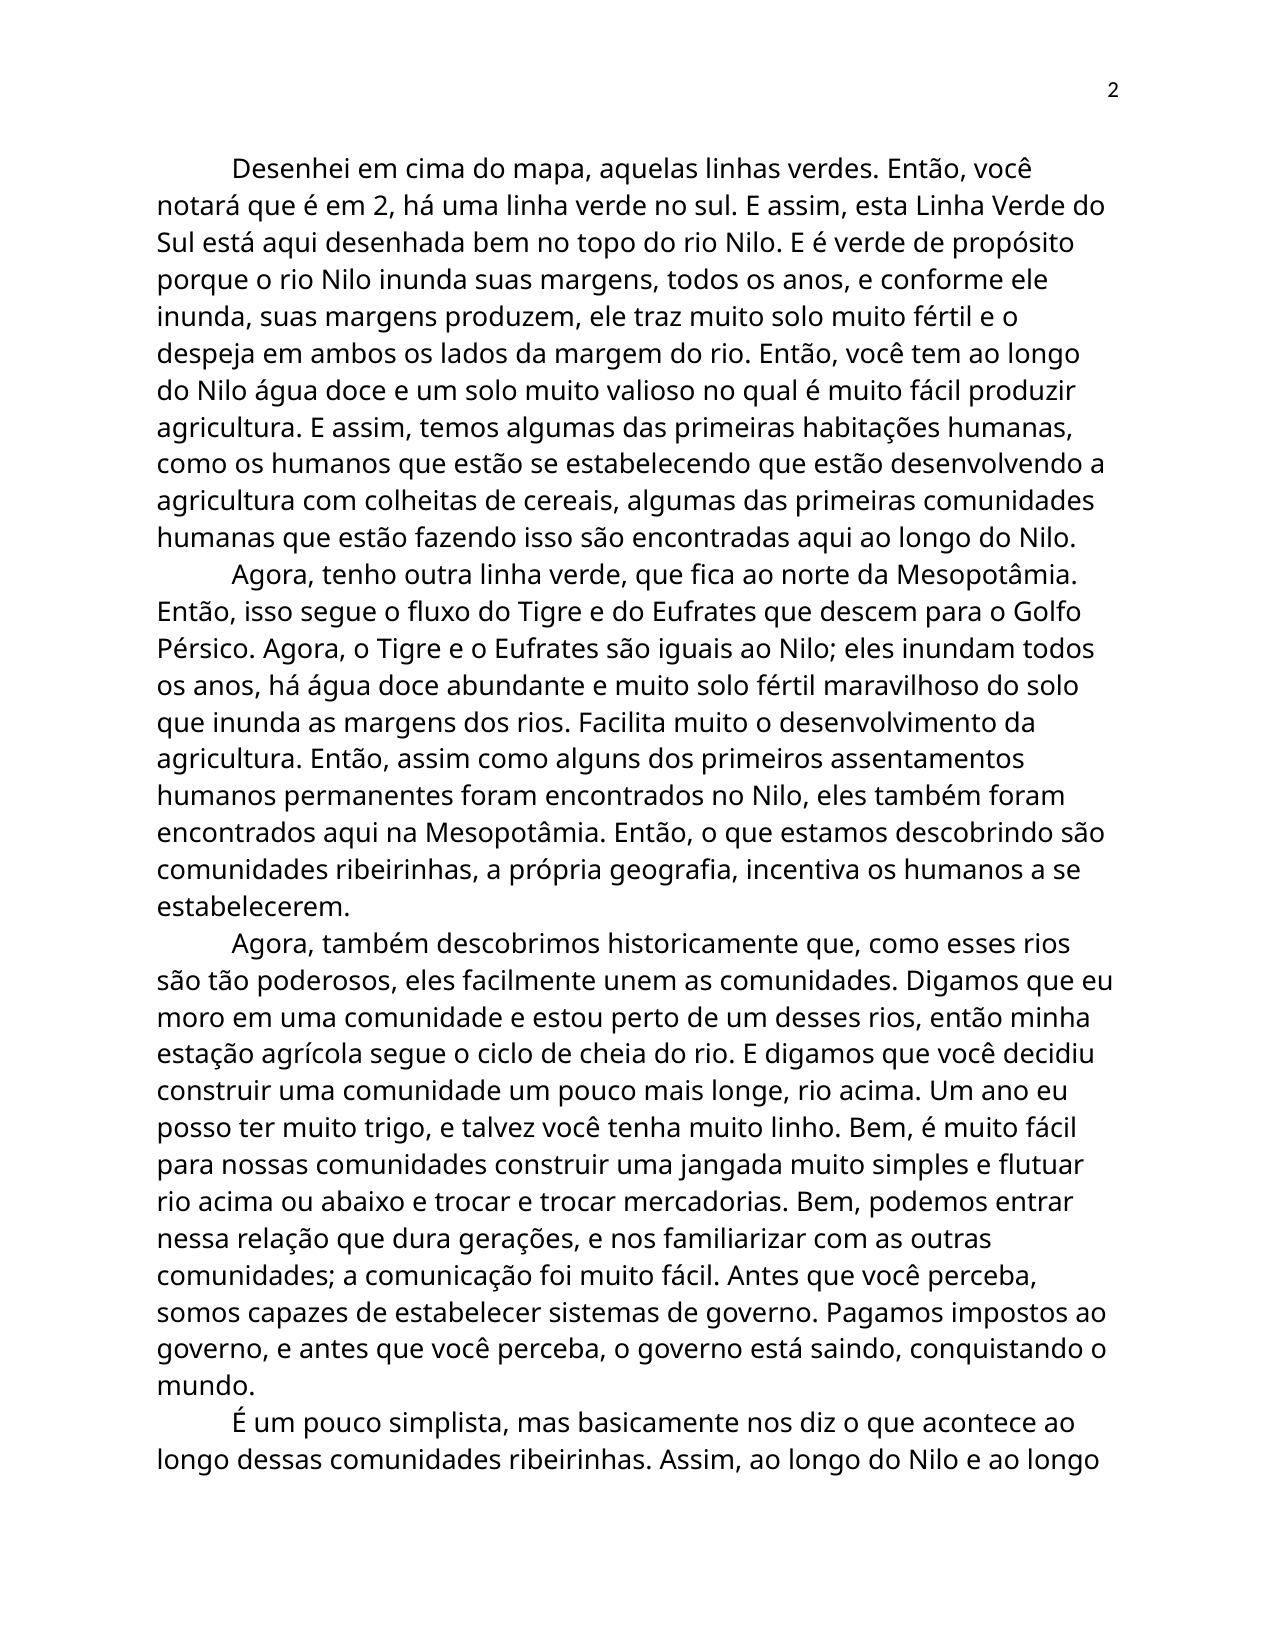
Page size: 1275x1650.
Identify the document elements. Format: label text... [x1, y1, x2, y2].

text Agora, também descobrimos historicamente que, como esses rios são tão poderosos, eles facilmente unem as comunidades. Digamos que eu moro em uma comunidade e estou perto de um desses rios, então minha estação agrícola segue o ciclo de cheia do rio. E digamos que você decidiu construir uma comunidade um pouco mais longe, rio acima. Um ano eu posso ter muito trigo, e talvez você tenha muito linho. Bem, é muito fácil para nossas comunidades construir uma jangada muito simples e flutuar rio acima ou abaixo e trocar e trocar mercadorias. Bem, podemos entrar nessa relação que dura gerações, e nos familiarizar com as outras comunidades; a comunicação foi muito fácil. Antes que você perceba, somos capazes de estabelecer sistemas de governo. Pagamos impostos ao governo, e antes que você perceba, o governo está saindo, conquistando o mundo. [156, 924, 1118, 1404]
text Desenhei em cima do mapa, aquelas linhas verdes. Então, você notará que é em 2, há uma linha verde no sul. E assim, esta Linha Verde do Sul está aqui desenhada bem no topo do rio Nilo. E é verde de propósito porque o rio Nilo inunda suas margens, todos os anos, e conforme ele inunda, suas margens produzem, ele traz muito solo muito fértil e o despeja em ambos os lados da margem do rio. Então, você tem ao longo do Nilo água doce e um solo muito valioso no qual é muito fácil produzir agricultura. E assim, temos algumas das primeiras habitações humanas, como os humanos que estão se estabelecendo que estão desenvolvendo a agricultura com colheitas de cereais, algumas das primeiras comunidades humanas que estão fazendo isso são encontradas aqui ao longo do Nilo. [156, 150, 1118, 556]
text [156, 1404, 1118, 1477]
text Agora, tenho outra linha verde, que fica ao norte da Mesopotâmia. Então, isso segue o fluxo do Tigre e do Eufrates que descem para o Golfo Pérsico. Agora, o Tigre e o Eufrates são iguais ao Nilo; eles inundam todos os anos, há água doce abundante e muito solo fértil maravilhoso do solo que inunda as margens dos rios. Facilita muito o desenvolvimento da agricultura. Então, assim como alguns dos primeiros assentamentos humanos permanentes foram encontrados no Nilo, eles também foram encontrados aqui na Mesopotâmia. Então, o que estamos descobrindo são comunidades ribeirinhas, a própria geografia, incentiva os humanos a se estabelecerem. [156, 556, 1118, 924]
